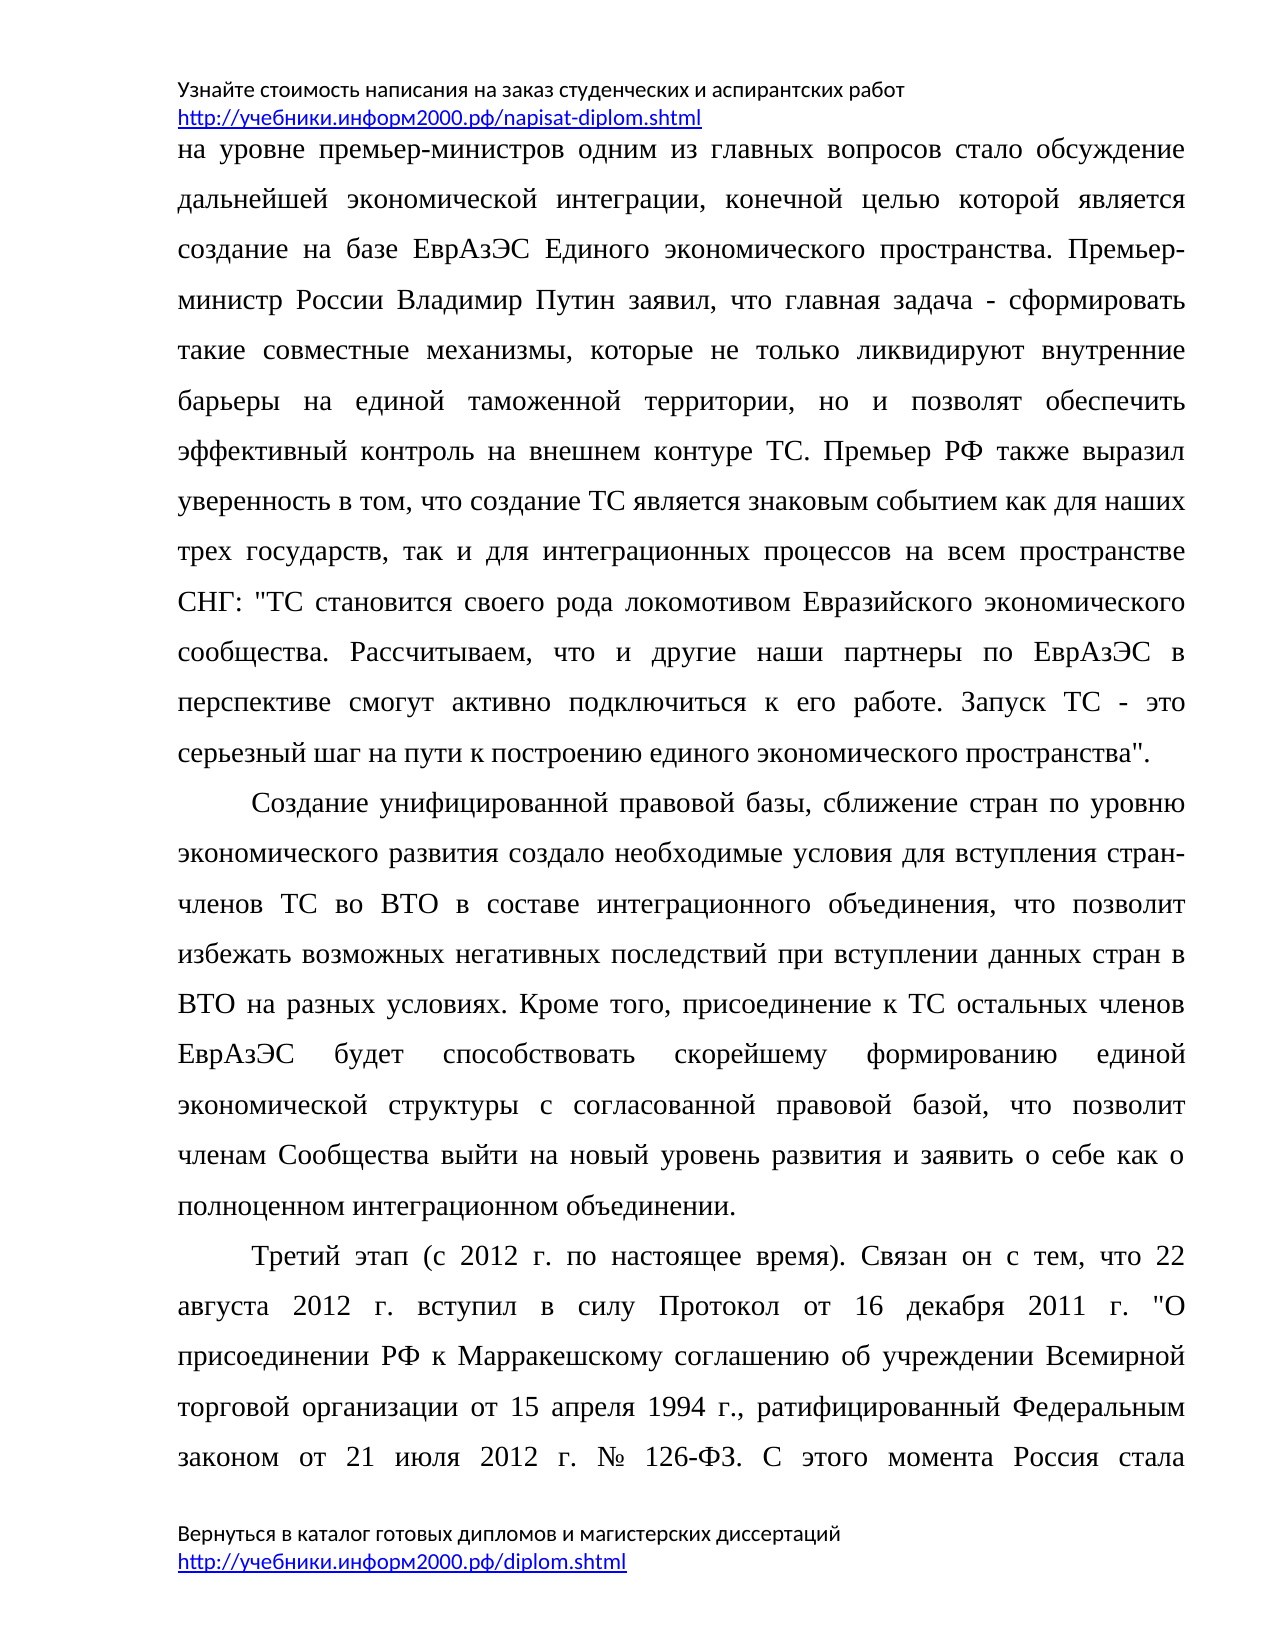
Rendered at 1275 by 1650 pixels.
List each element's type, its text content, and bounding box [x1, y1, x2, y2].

text Создание унифицированной правовой базы, сближение стран по уровню экономического развития создало необходимые условия для вступления стран-членов ТС во ВТО в составе интеграционного объединения, что позволит избежать возможных негативных последствий при вступлении данных стран в ВТО на разных условиях. Кроме того, присоединение к ТС остальных членов ЕврАзЭС будет способствовать скорейшему формированию единой экономической структуры с согласованной правовой базой, что позволит членам Сообщества выйти на новый уровень развития и заявить о себе как о полноценном интеграционном объединении. [177, 785, 1186, 1221]
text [177, 131, 1186, 768]
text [177, 1238, 1186, 1473]
